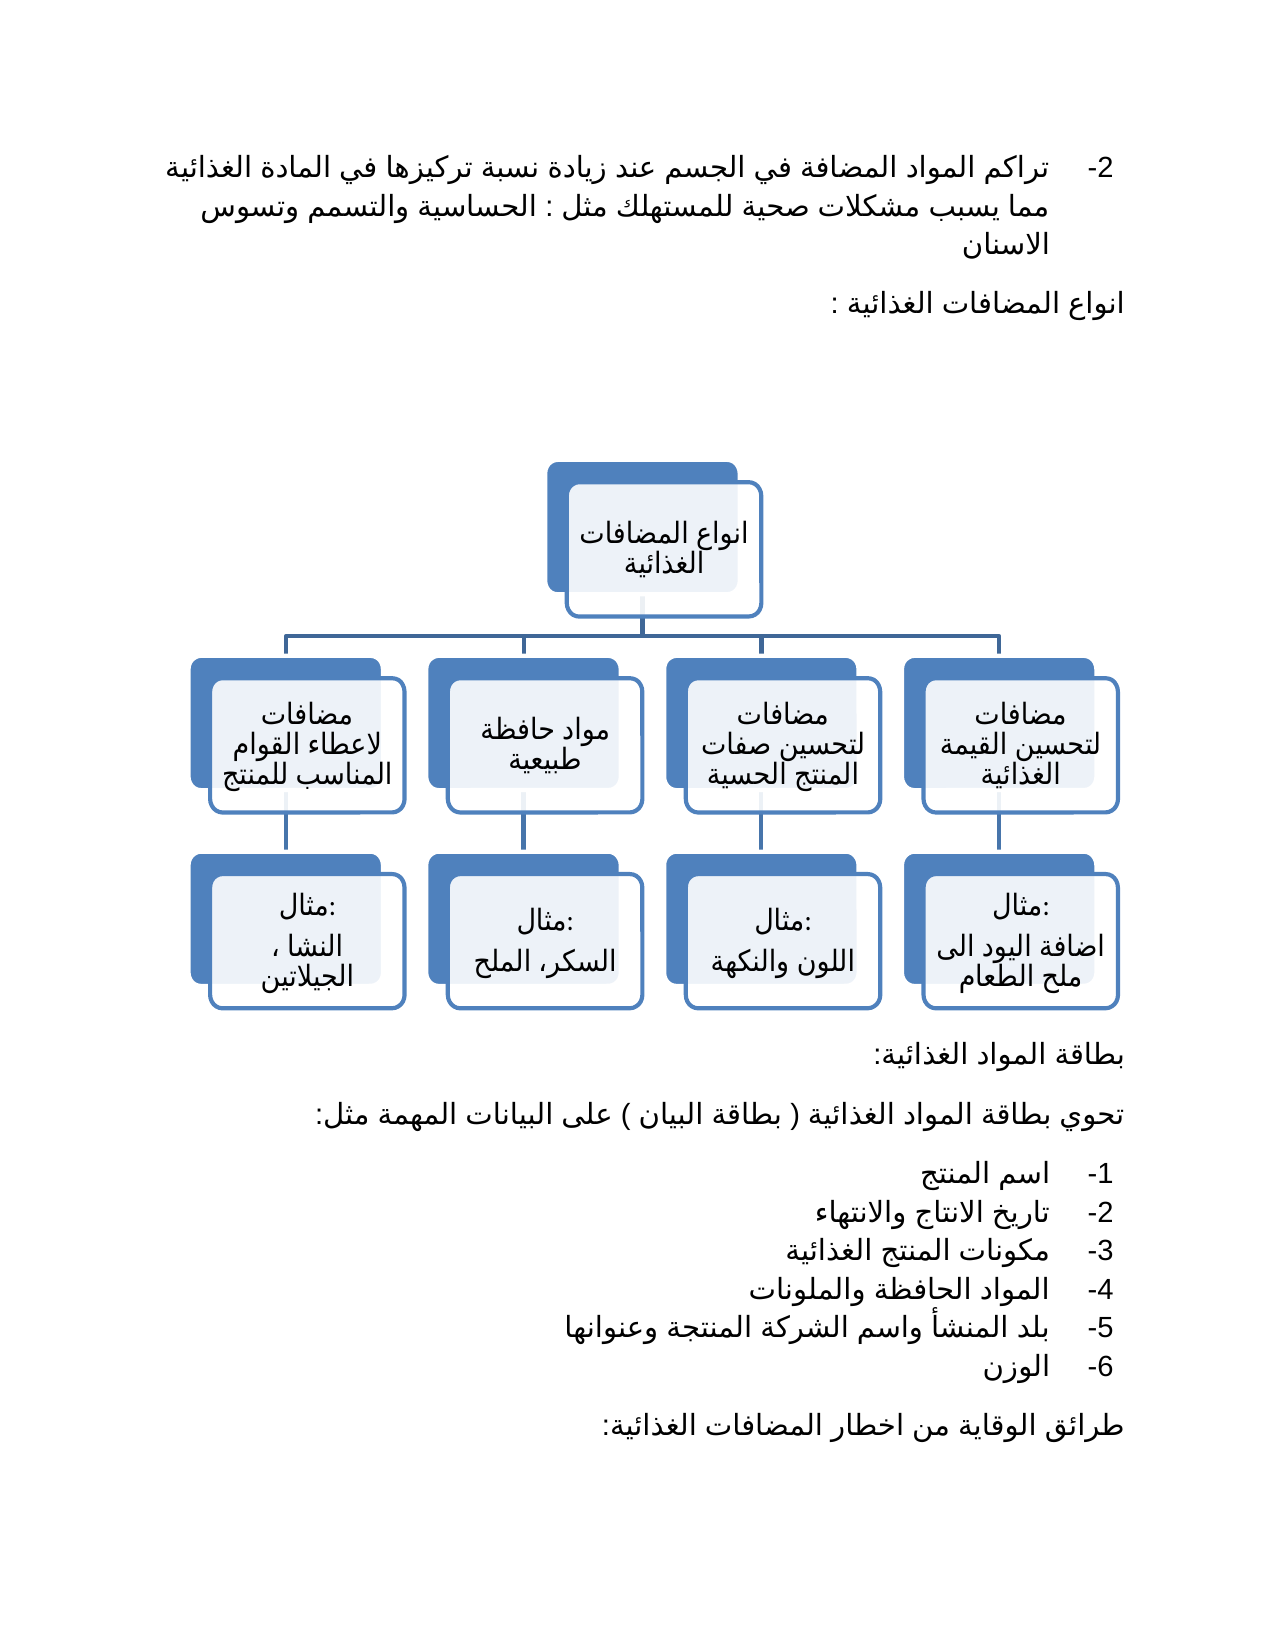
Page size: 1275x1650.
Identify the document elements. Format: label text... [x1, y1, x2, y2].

list تاريخ الانتاج والانتهاء [150, 1195, 1087, 1228]
text انواع المضافات الغذائية : [150, 286, 1125, 320]
list تراكم المواد المضافة في الجسم عند زيادة نسبة تركيزها في المادة الغذائية مما يسبب مشكلات صحية للمستهلك مثل : الحساسية والتسمم وتسوس الاسنان [150, 150, 1087, 261]
list بلد المنشأ واسم الشركة المنتجة وعنوانها [150, 1310, 1087, 1344]
list مكونات المنتج الغذائية [150, 1233, 1087, 1267]
text تحوي بطاقة المواد الغذائية ( بطاقة البيان ) على البيانات المهمة مثل: [150, 1097, 1125, 1130]
list المواد الحافظة والملونات [150, 1272, 1087, 1305]
list اسم المنتج [150, 1156, 1087, 1190]
text طرائق الوقاية من اخطار المضافات الغذائية: [150, 1408, 1125, 1442]
text بطاقة المواد الغذائية: [150, 1037, 1125, 1071]
list الوزن [150, 1349, 1087, 1382]
